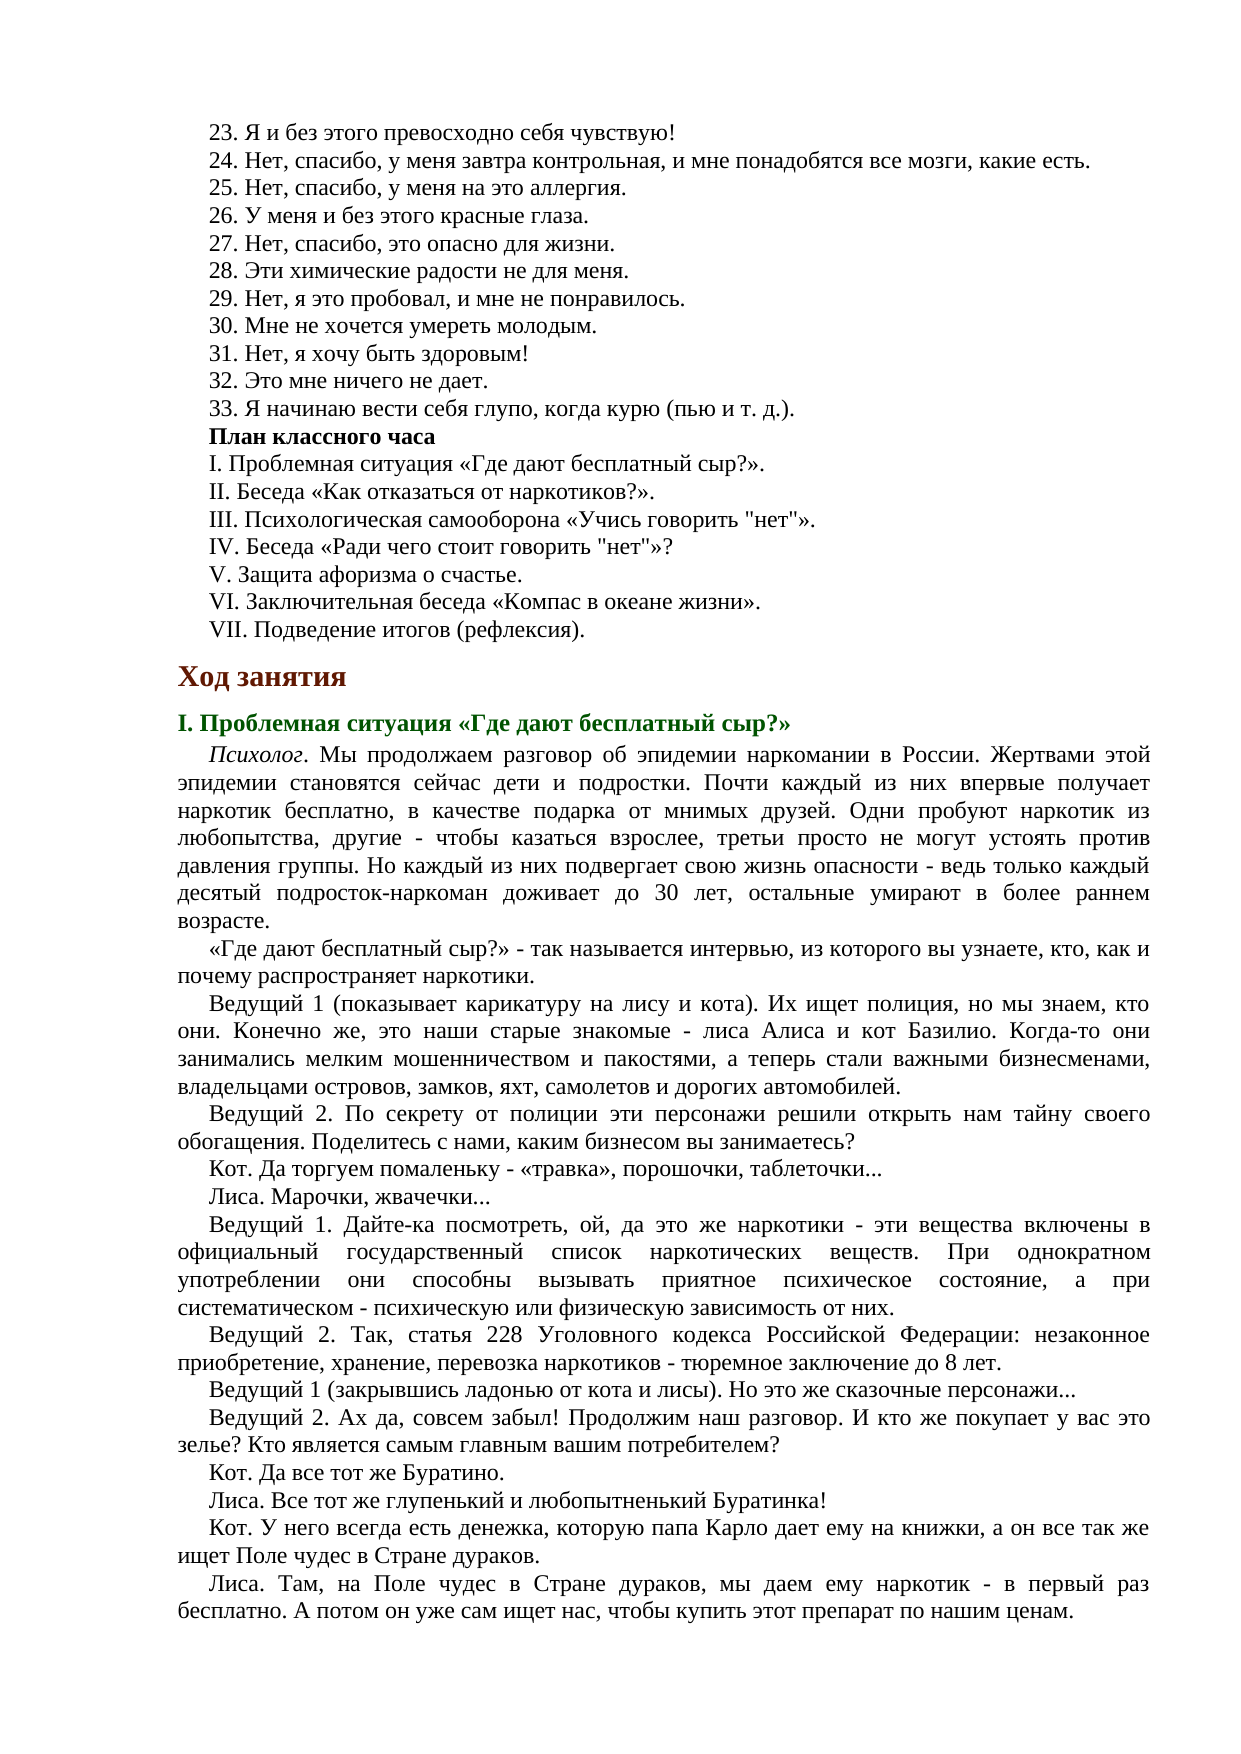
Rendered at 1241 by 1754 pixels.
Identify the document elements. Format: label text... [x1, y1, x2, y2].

text 24. Нет, спасибо, у меня завтра контрольная, и мне понадобятся все мозги, какие есть. [177, 146, 1152, 173]
text Кот. Да торгуем помаленьку - «травка», порошочки, таблеточки... [177, 1154, 1152, 1182]
text Ведущий 2. По секрету от полиции эти персонажи решили открыть нам тайну своего обогащения. Поделитесь с нами, каким бизнесом вы занимаетесь? [177, 1099, 1152, 1154]
text Ведущий 1 (показывает карикатуру на лису и кота). Их ищет полиция, но мы знаем, кто они. Конечно же, это наши старые знакомые - лиса Алиса и кот Базилио. Когда-то они занимались мелким мошенничеством и пакостями, а теперь стали важными бизнесменами, владельцами островов, замков, яхт, самолетов и дорогих автомобилей. [177, 989, 1152, 1099]
text VI. Заключительная беседа «Компас в океане жизни». [177, 587, 1152, 615]
text I. Проблемная ситуация «Где дают бесплатный сыр?». [177, 449, 1152, 477]
text 28. Эти химические радости не для меня. [177, 256, 1152, 284]
text 27. Нет, спасибо, это опасно для жизни. [177, 228, 1152, 256]
text Ведущий 1. Дайте-ка посмотреть, ой, да это же наркотики - эти вещества включены в официальный государственный список наркотических веществ. При однократном употреблении они способны вызывать приятное психическое состояние, а при систематическом - психическую или физическую зависимость от них. [177, 1210, 1152, 1320]
text III. Психологическая самооборона «Учись говорить "нет"». [177, 504, 1152, 532]
text Кот. Да все тот же Буратино. [177, 1458, 1152, 1486]
text 26. У меня и без этого красные глаза. [177, 201, 1152, 228]
text «Где дают бесплатный сыр?» - так называется интервью, из которого вы узнаете, кто, как и почему распространяет наркотики. [177, 934, 1152, 989]
text Ведущий 2. Ах да, совсем забыл! Продолжим наш разговор. И кто же покупает у вас это зелье? Кто является самым главным вашим потребителем? [177, 1403, 1152, 1458]
text 32. Это мне ничего не дает. [177, 367, 1152, 394]
text Лиса. Все тот же глупенький и любопытненький Буратинка! [177, 1486, 1152, 1513]
text V. Защита афоризма о счастье. [177, 560, 1152, 587]
text 30. Мне не хочется умереть молодым. [177, 311, 1152, 339]
text Ведущий 2. Так, статья 228 Уголовного кодекса Российской Федерации: незаконное приобретение, хранение, перевозка наркотиков - тюремное заключение до 8 лет. [177, 1320, 1152, 1375]
text Психолог. Мы продолжаем разговор об эпидемии наркомании в России. Жертвами этой эпидемии становятся сейчас дети и подростки. Почти каждый из них впервые получает наркотик бесплатно, в качестве подарка от мнимых друзей. Одни пробуют наркотик из любопытства, другие - чтобы казаться взрослее, третьи просто не могут устоять против давления группы. Но каждый из них подвергает свою жизнь опасности - ведь только каждый десятый подросток-наркоман доживает до 30 лет, остальные умирают в более раннем возрасте. [177, 740, 1152, 934]
text VII. Подведение итогов (рефлексия). [177, 615, 1152, 643]
text Ведущий 1 (закрывшись ладонью от кота и лисы). Но это же сказочные персонажи... [177, 1375, 1152, 1403]
text Лиса. Там, на Поле чудес в Стране дураков, мы даем ему наркотик - в первый раз бесплатно. А потом он уже сам ищет нас, чтобы купить этот препарат по нашим ценам. [177, 1568, 1152, 1624]
text 31. Нет, я хочу быть здоровым! [177, 339, 1152, 367]
text 23. Я и без этого превосходно себя чувствую! [177, 118, 1152, 146]
text Кот. У него всегда есть денежка, которую папа Карло дает ему на книжки, а он все так же ищет Поле чудес в Стране дураков. [177, 1513, 1152, 1568]
text I. Проблемная ситуация «Где дают бесплатный сыр?» [177, 708, 1152, 737]
text II. Беседа «Как отказаться от наркотиков?». [177, 477, 1152, 504]
text 33. Я начинаю вести себя глупо, когда курю (пью и т. д.). [177, 394, 1152, 422]
text Лиса. Марочки, жвачечки... [177, 1182, 1152, 1210]
text 25. Нет, спасибо, у меня на это аллергия. [177, 173, 1152, 201]
text Ход занятия [177, 658, 1152, 693]
text 29. Нет, я это пробовал, и мне не понравилось. [177, 284, 1152, 311]
text План классного часа [177, 422, 1152, 449]
text IV. Беседа «Ради чего стоит говорить "нет"»? [177, 532, 1152, 560]
